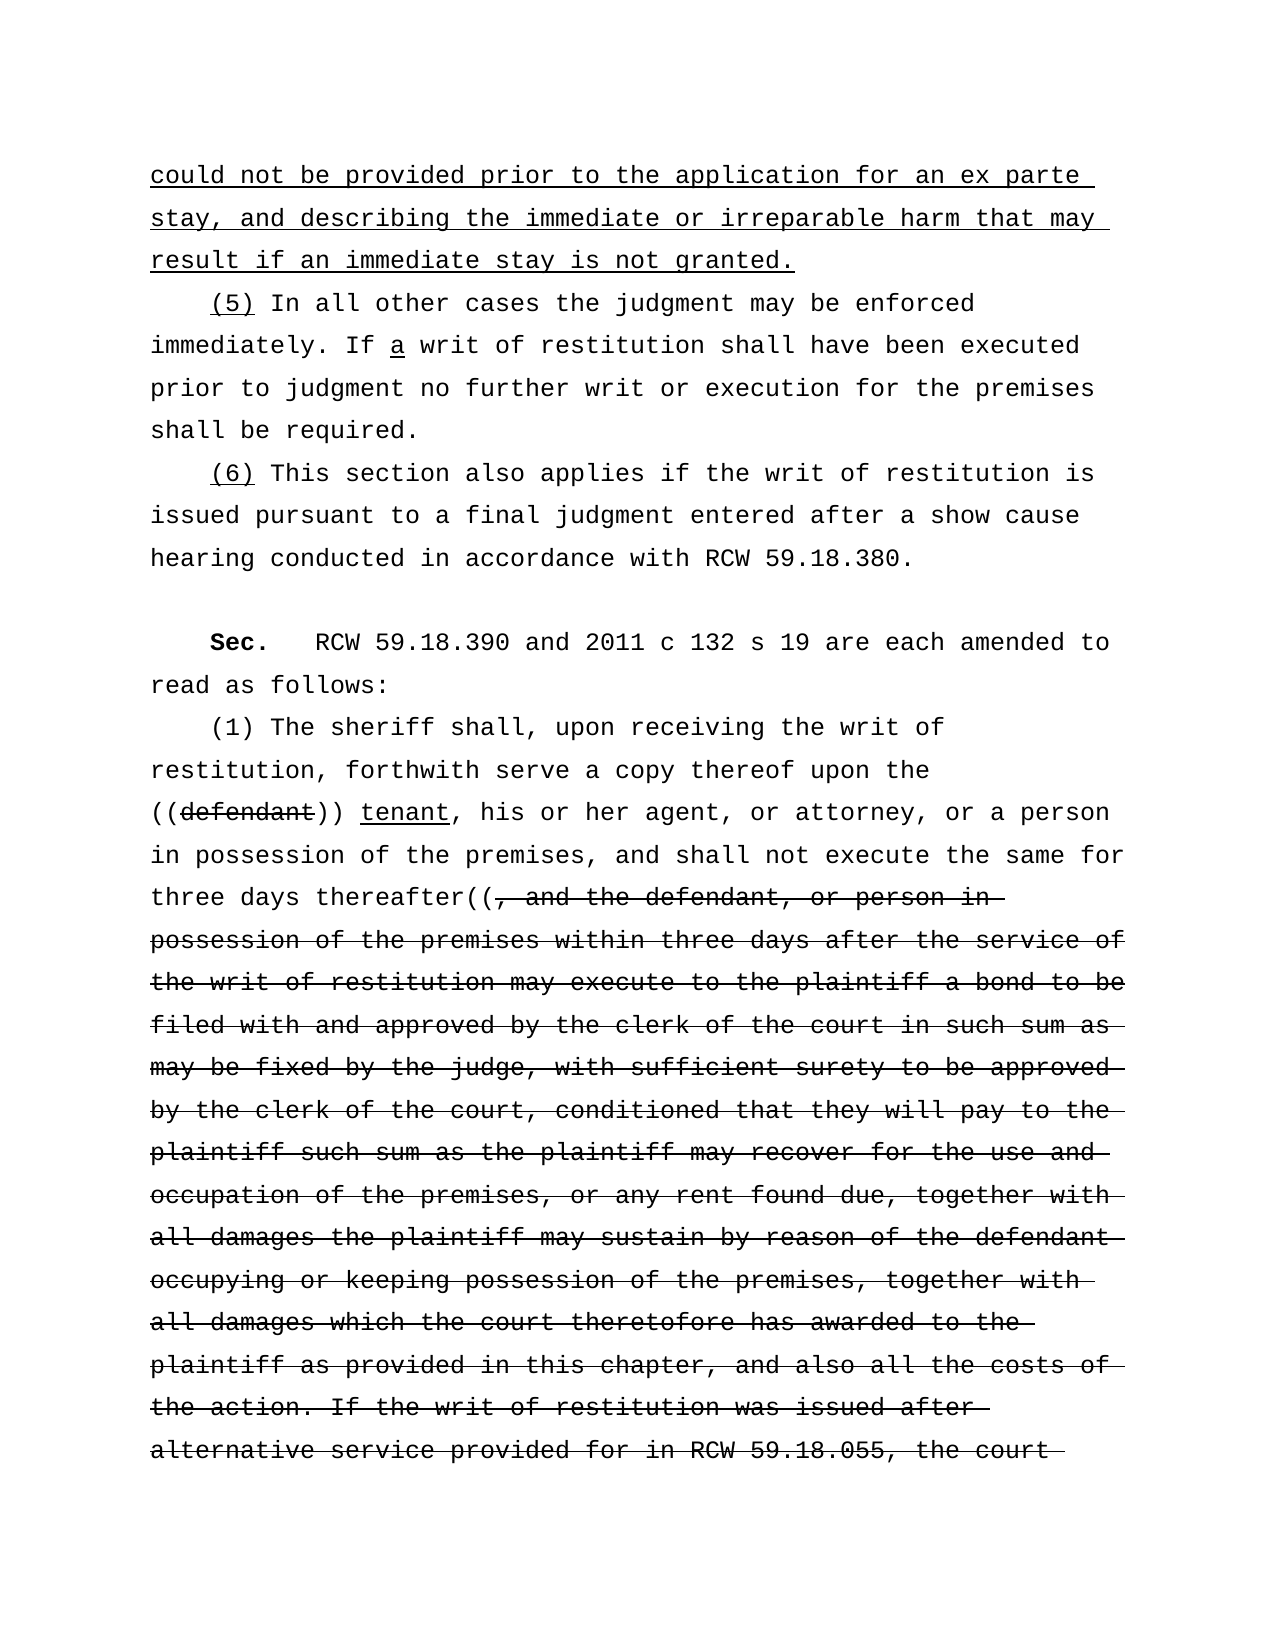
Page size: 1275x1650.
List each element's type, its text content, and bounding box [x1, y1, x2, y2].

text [150, 1367, 1125, 1467]
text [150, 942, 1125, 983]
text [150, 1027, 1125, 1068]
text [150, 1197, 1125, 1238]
text (5) In all other cases the judgment may be enforced immediately. If a writ of restitution shall have been executed prior to judgment no further writ or execution for the premises shall be required. [150, 277, 1125, 447]
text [150, 150, 1125, 277]
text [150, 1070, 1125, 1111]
text Sec. RCW 59.18.390 and 2011 c 132 s 19 are each amended to read as follows: [150, 617, 1125, 702]
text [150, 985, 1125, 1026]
text (6) This section also applies if the writ of restitution is issued pursuant to a final judgment entered after a show cause hearing conducted in accordance with RCW 59.18.380. [150, 447, 1125, 575]
